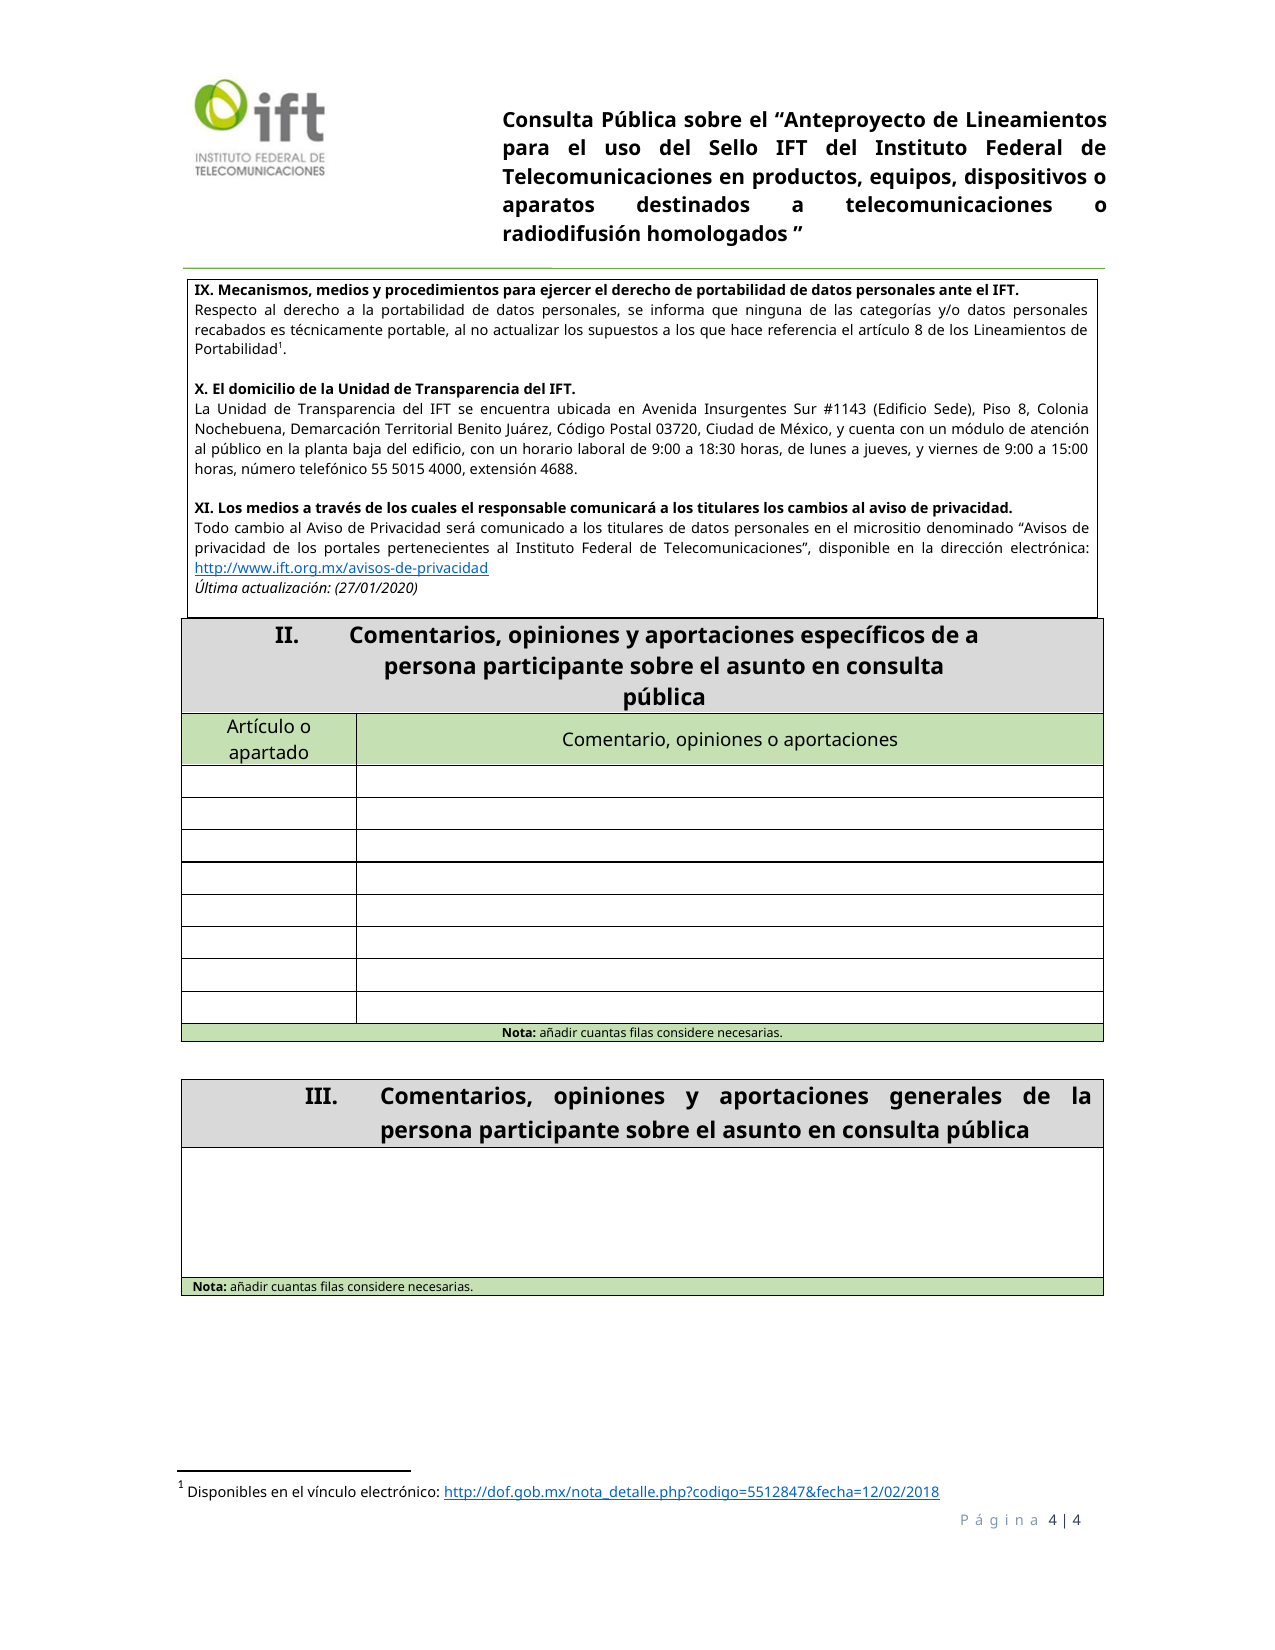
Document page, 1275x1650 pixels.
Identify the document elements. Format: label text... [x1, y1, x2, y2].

table_cell Nota: añadir cuantas filas considere necesarias. [182, 1024, 1103, 1041]
table_cell [182, 992, 356, 1023]
table_header Comentarios, opiniones y aportaciones específicos de a persona participante sobre el asunto en consulta pública [182, 619, 1103, 712]
table_cell Artículo o apartado [182, 714, 356, 764]
picture [177, 75, 348, 193]
table_cell [182, 1148, 1103, 1277]
table_cell [357, 798, 1103, 829]
table_cell [182, 766, 356, 797]
table_cell [357, 863, 1103, 894]
table_cell [182, 798, 356, 829]
table_cell [182, 863, 356, 894]
table_cell Comentario, opiniones o aportaciones [357, 714, 1103, 764]
table_cell [357, 992, 1103, 1023]
table_cell Nota: añadir cuantas filas considere necesarias. [182, 1278, 1103, 1295]
table_cell [182, 927, 356, 958]
table_cell [357, 927, 1103, 958]
table_cell [357, 959, 1103, 991]
table_cell [182, 895, 356, 926]
table_header Comentarios, opiniones y aportaciones generales de la persona participante sobre el asunto en consulta pública [182, 1080, 1103, 1147]
table_cell [182, 830, 356, 861]
table_cell [182, 959, 356, 991]
table_cell [357, 895, 1103, 926]
table_cell [357, 830, 1103, 861]
table_cell [357, 766, 1103, 797]
